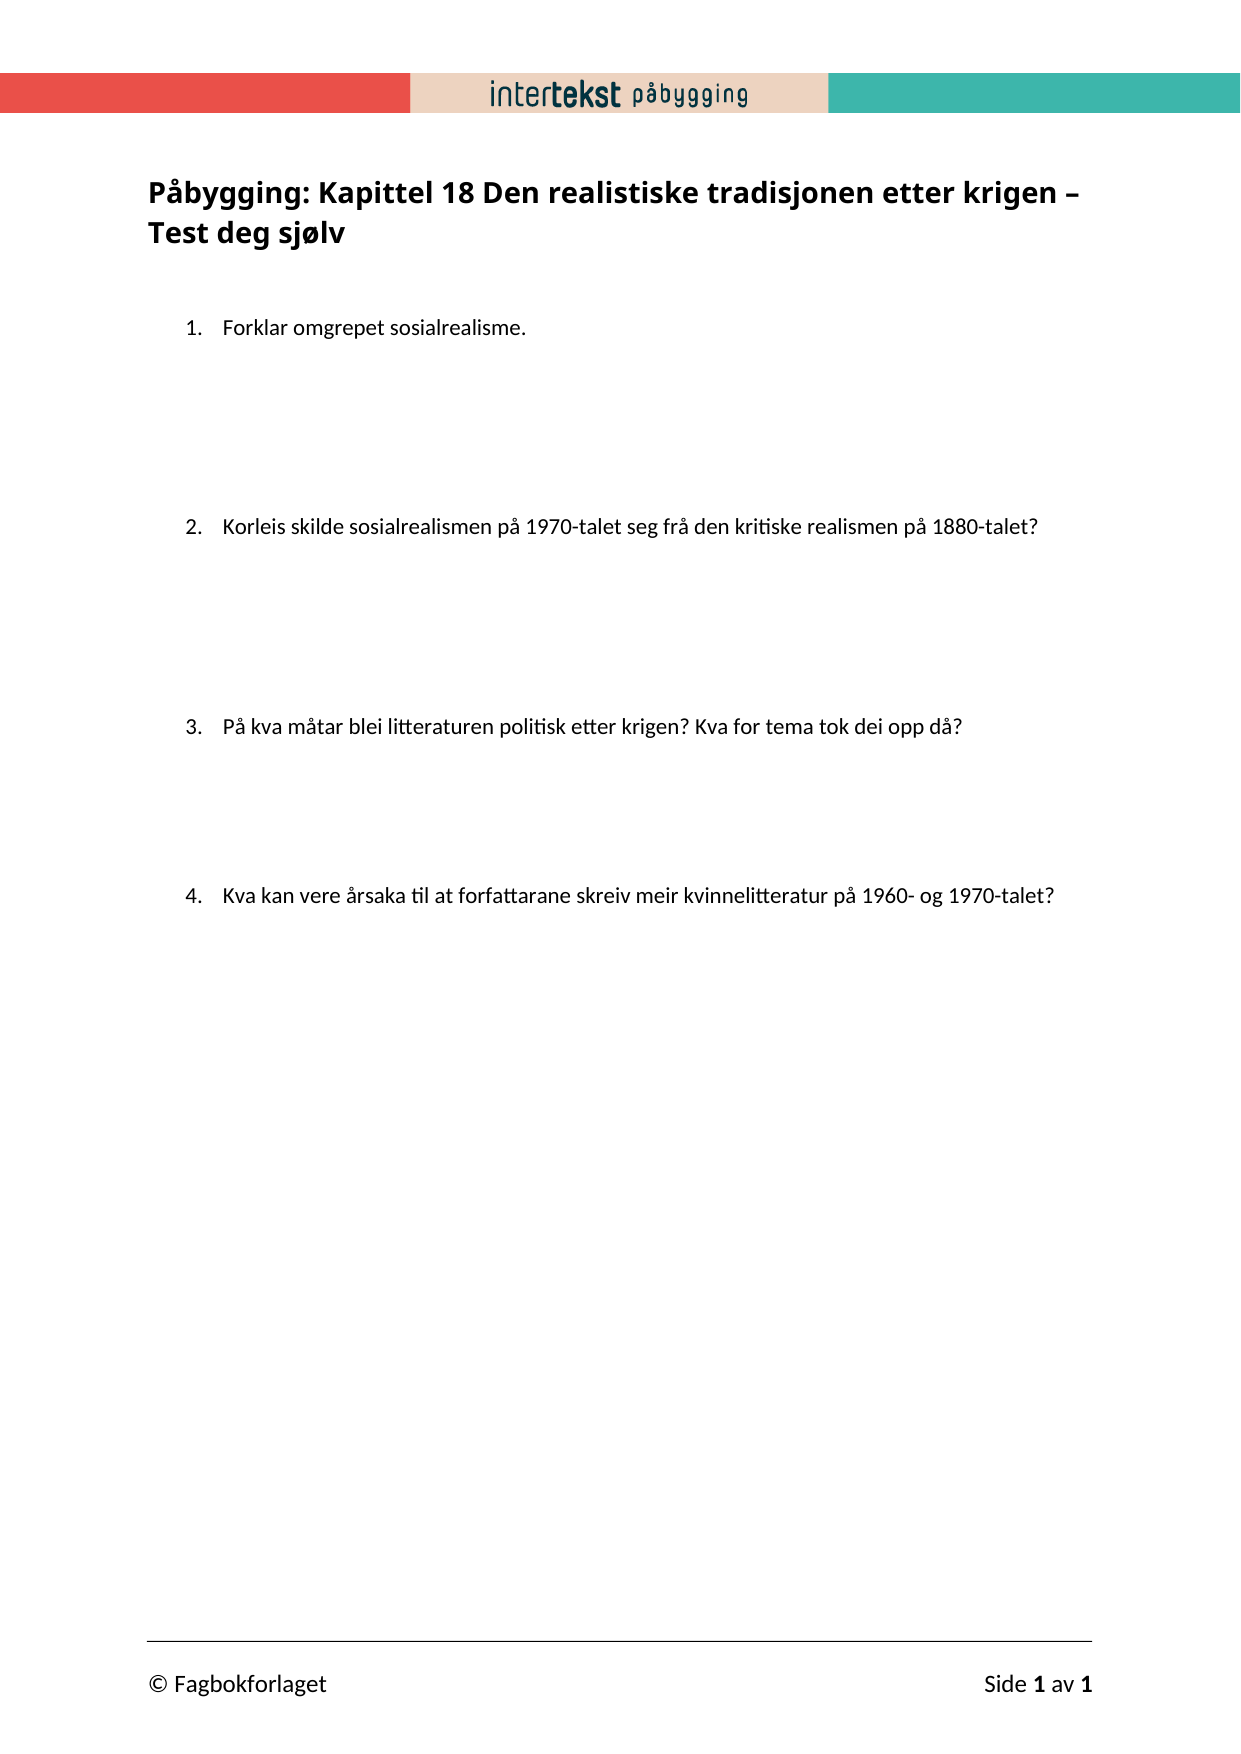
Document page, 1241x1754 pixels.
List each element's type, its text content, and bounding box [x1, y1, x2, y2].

list Forklar omgrepet sosialrealisme. [185, 313, 1093, 341]
list På kva måtar blei litteraturen politisk etter krigen? Kva for tema tok dei opp då? [185, 712, 1093, 740]
subtitle Påbygging: Kapittel 18 Den realistiske tradisjonen etter krigen – Test deg sjølv [148, 173, 1093, 252]
list Korleis skilde sosialrealismen på 1970-talet seg frå den kritiske realismen på 1880-talet? [185, 512, 1093, 541]
picture [0, 73, 1241, 113]
list Kva kan vere årsaka til at forfattarane skreiv meir kvinnelitteratur på 1960- og 1970-talet? [185, 881, 1093, 909]
